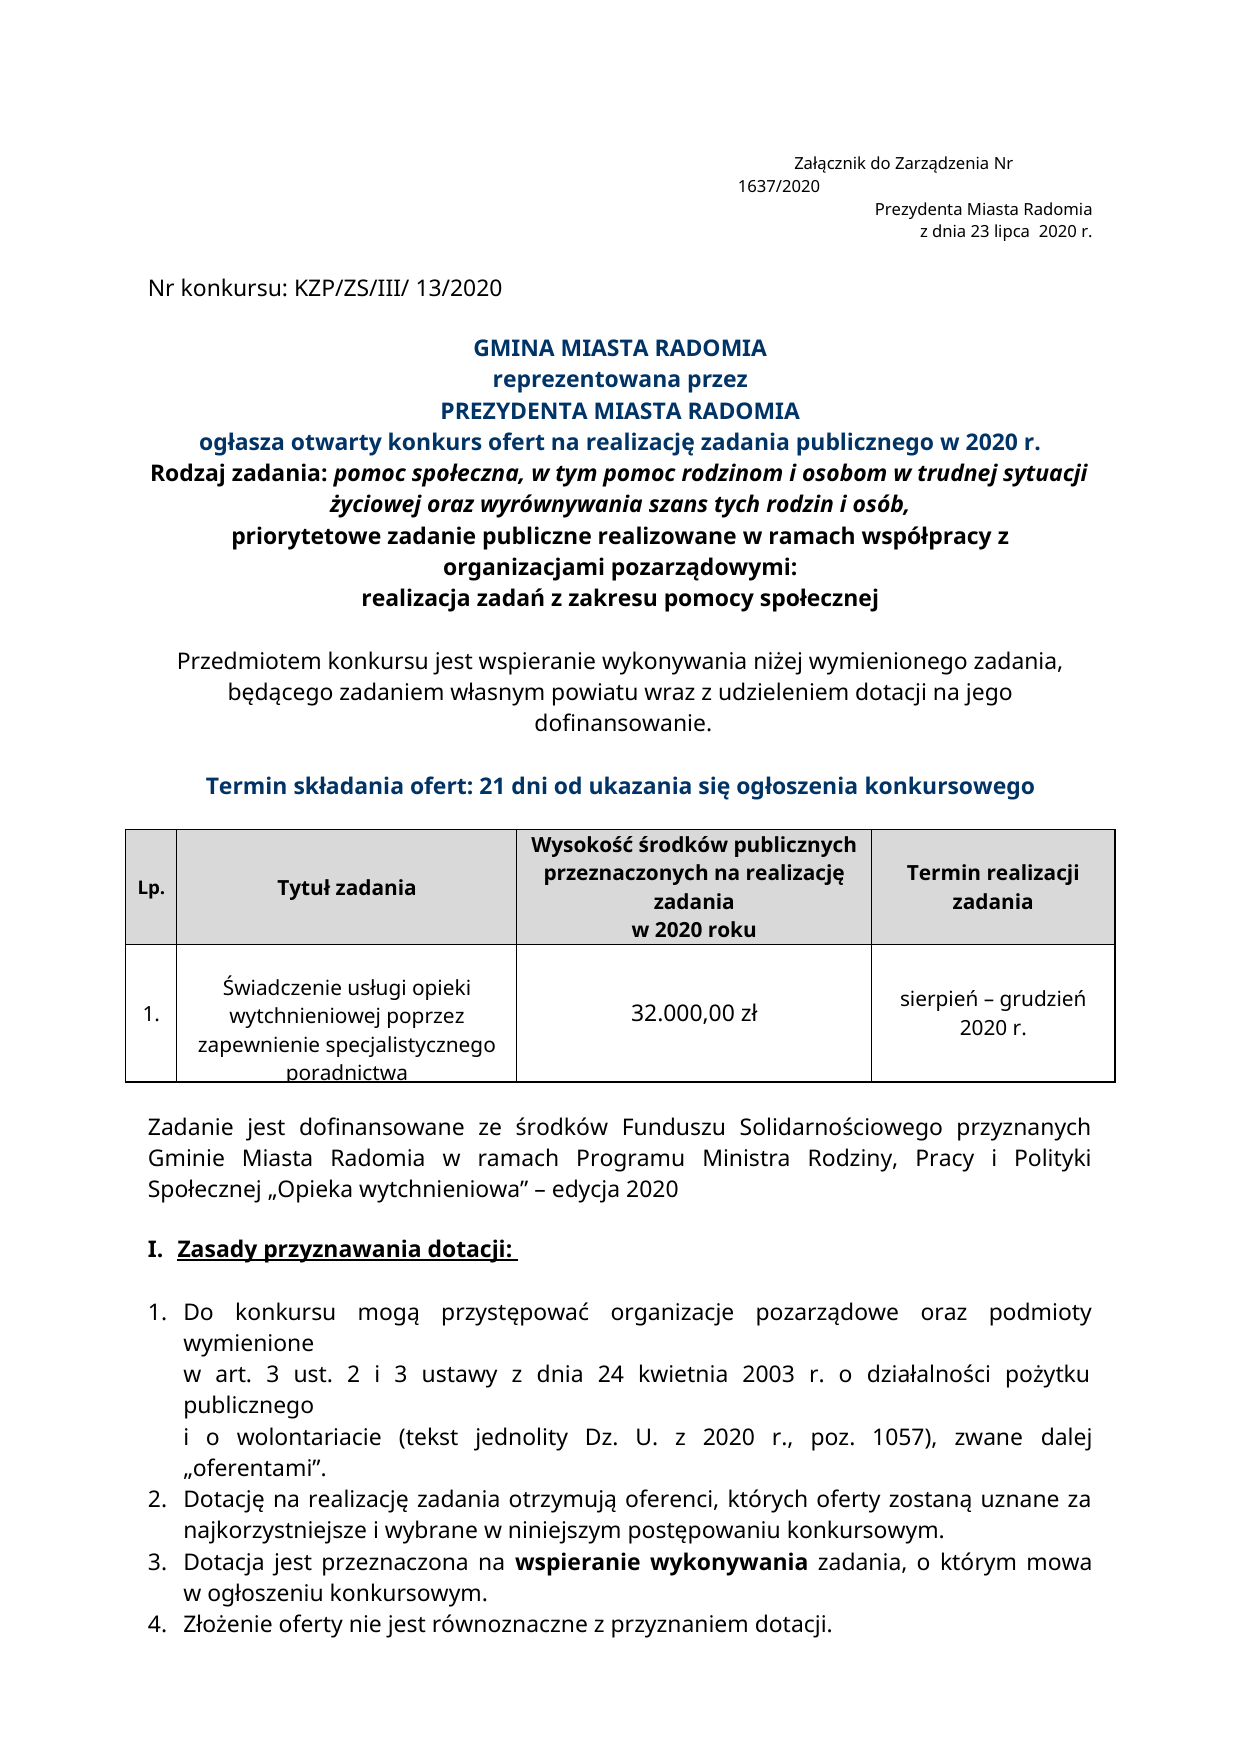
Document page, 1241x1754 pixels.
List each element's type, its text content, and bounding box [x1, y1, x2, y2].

table_cell 32.000,00 zł [517, 945, 871, 1081]
text PREZYDENTA MIASTA RADOMIA [148, 395, 1092, 426]
table_cell sierpień – grudzień 2020 r. [872, 945, 1114, 1081]
text Nr konkursu: KZP/ZS/III/ 13/2020 [148, 272, 1092, 303]
table_header Termin realizacji zadania [872, 830, 1114, 944]
text priorytetowe zadanie publiczne realizowane w ramach współpracy z organizacjami pozarządowymi: [148, 520, 1092, 582]
list Dotacja jest przeznaczona na wspieranie wykonywania zadania, o którym mowa w ogłoszeniu konkursowym. [148, 1546, 1092, 1608]
table_header Lp. [126, 830, 176, 944]
text realizacja zadań z zakresu pomocy społecznej [148, 582, 1092, 613]
text GMINA MIASTA RADOMIA [148, 332, 1092, 363]
table_cell Świadczenie usługi opieki wytchnieniowej poprzez zapewnienie specjalistycznego poradnictwa [177, 945, 516, 1081]
table_cell 1. [126, 945, 176, 1081]
text z dnia 23 lipca 2020 r. [738, 220, 1092, 243]
list Zasady przyznawania dotacji: [148, 1233, 1092, 1264]
text ogłasza otwarty konkurs ofert na realizację zadania publicznego w 2020 r. [148, 426, 1092, 457]
text Rodzaj zadania: pomoc społeczna, w tym pomoc rodzinom i osobom w trudnej sytuacji życiowej oraz wyrównywania szans tych rodzin i osób, [148, 457, 1092, 520]
text Przedmiotem konkursu jest wspieranie wykonywania niżej wymienionego zadania, będącego zadaniem własnym powiatu wraz z udzieleniem dotacji na jego [148, 645, 1092, 707]
text Załącznik do Zarządzenia Nr 1637/2020 [738, 152, 1092, 197]
list Dotację na realizację zadania otrzymują oferenci, których oferty zostaną uznane za najkorzystniejsze i wybrane w niniejszym postępowaniu konkursowym. [148, 1483, 1092, 1546]
table_header Tytuł zadania [177, 830, 516, 944]
text Zadanie jest dofinansowane ze środków Funduszu Solidarnościowego przyznanych Gminie Miasta Radomia w ramach Programu Ministra Rodziny, Pracy i Polityki Społecznej „Opieka wytchnieniowa” – edycja 2020 [148, 1111, 1092, 1204]
text reprezentowana przez [148, 363, 1092, 395]
list Złożenie oferty nie jest równoznaczne z przyznaniem dotacji. [148, 1608, 1092, 1639]
text Prezydenta Miasta Radomia [738, 197, 1092, 220]
text Termin składania ofert: 21 dni od ukazania się ogłoszenia konkursowego [148, 770, 1092, 801]
table_header Wysokość środków publicznych przeznaczonych na realizację zadania w 2020 roku [517, 830, 871, 944]
list Do konkursu mogą przystępować organizacje pozarządowe oraz podmioty wymienione w art. 3 ust. 2 i 3 ustawy z dnia 24 kwietnia 2003 r. o działalności pożytku publicznego i o wolontariacie (tekst jednolity Dz. U. z 2020 r., poz. 1057), zwane dalej „oferentami”. [148, 1296, 1092, 1483]
text dofinansowanie. [148, 707, 1092, 738]
